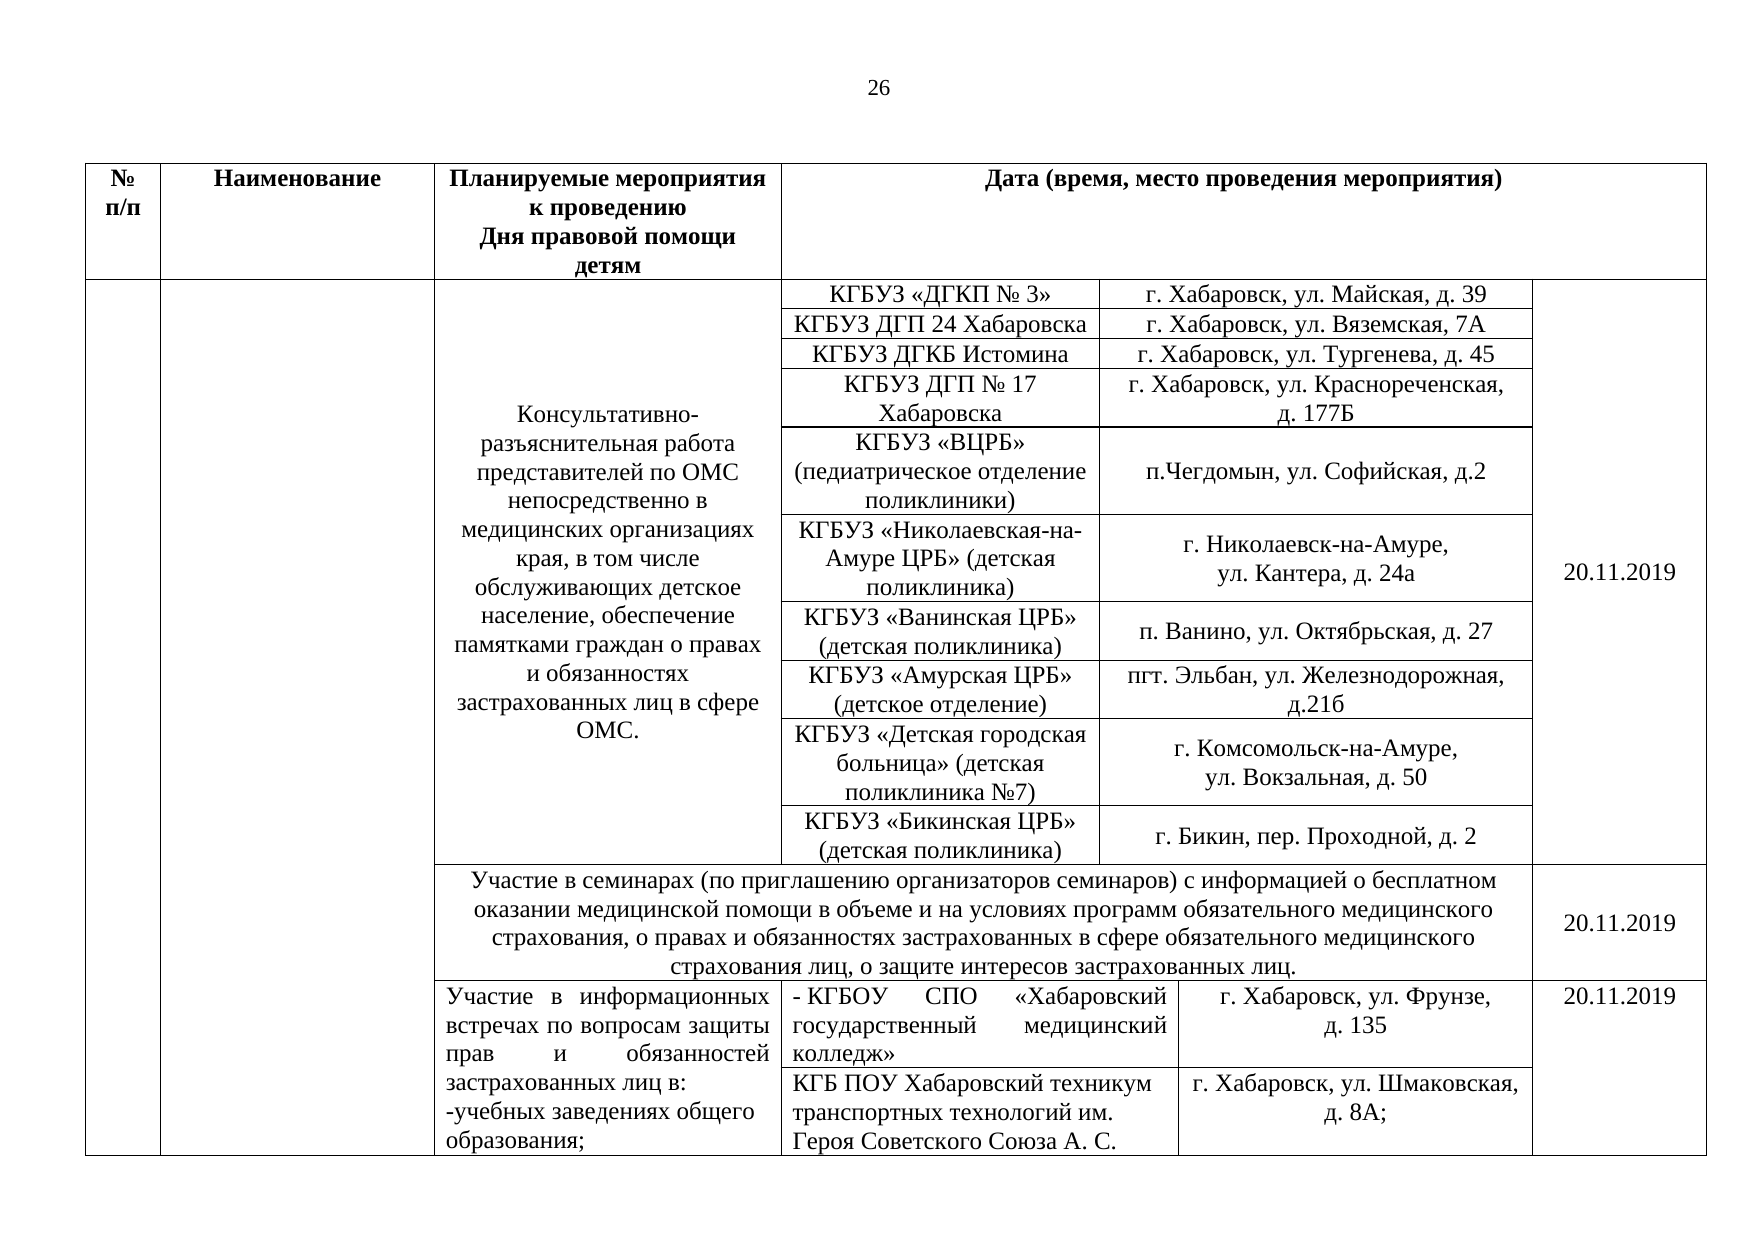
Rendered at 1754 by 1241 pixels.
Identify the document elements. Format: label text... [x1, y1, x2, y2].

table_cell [782, 1068, 1178, 1154]
table_header Планируемые мероприятия к проведению Дня правовой помощи детям [435, 164, 781, 278]
table_cell КГБУЗ «Николаевская-на-Амуре ЦРБ» (детская поликлиника) [782, 515, 1099, 601]
table_cell КГБУЗ ДГП 24 Хабаровска [782, 309, 1099, 338]
table_cell г. Хабаровск, ул. Майская, д. 39 [1100, 280, 1532, 308]
table_cell 20.11.2019 [1533, 280, 1706, 864]
table_cell 20.11.2019 [1533, 981, 1706, 1154]
table_cell п. Ванино, ул. Октябрьская, д. 27 [1100, 602, 1532, 659]
table_cell Участие в информационных встречах по вопросам защиты прав и обязанностей застрахованных лиц в: -учебных заведениях общего образования; - специальных учебно-воспитательных учреждениях; - воспитательных учреждениях для детей, оставшихся без попечения родителей; - учреждениях системы профилактики безнадзорности и правонарушений несовершеннолетних и др. [435, 981, 781, 1154]
table_cell КГБУЗ ДГКБ Истомина [782, 339, 1099, 368]
table_cell - КГБОУ СПО «Хабаровский государственный медицинский колледж» [782, 981, 1178, 1067]
table_cell г. Николаевск-на-Амуре, ул. Кантера, д. 24а [1100, 515, 1532, 601]
table_cell КГБУЗ «Ванинская ЦРБ» (детская поликлиника) [782, 602, 1099, 659]
table_cell Участие в семинарах (по приглашению организаторов семинаров) с информацией о бесплатном оказании медицинской помощи в объеме и на условиях программ обязательного медицинского страхования, о правах и обязанностях застрахованных в сфере обязательного медицинского страхования лиц, о защите интересов застрахованных лиц. [435, 865, 1532, 980]
table_cell г. Бикин, пер. Проходной, д. 2 [1100, 806, 1532, 864]
table_cell г. Хабаровск, ул. Краснореченская, д. 177Б [1100, 369, 1532, 426]
table_cell КГБУЗ «Амурская ЦРБ» (детское отделение) [782, 661, 1099, 718]
table_cell КГБУЗ «ВЦРБ» (педиатрическое отделение поликлиники) [782, 428, 1099, 514]
table_cell п.Чегдомын, ул. Софийская, д.2 [1100, 428, 1532, 514]
table_cell КГБУЗ «Детская городская больница» (детская поликлиника №7) [782, 719, 1099, 805]
table_header Наименование [161, 164, 434, 278]
table_cell г. Хабаровск, ул. Тургенева, д. 45 [1100, 339, 1532, 368]
table_header № п/п [86, 164, 160, 278]
table_cell г. Комсомольск-на-Амуре, ул. Вокзальная, д. 50 [1100, 719, 1532, 805]
table_cell КГБУЗ «Бикинская ЦРБ» (детская поликлиника) [782, 806, 1099, 864]
table_cell г. Хабаровск, ул. Вяземская, 7А [1100, 309, 1532, 338]
table_cell 20.11.2019 [1533, 865, 1706, 980]
table_header Дата (время, место проведения мероприятия) [782, 164, 1706, 278]
table_cell КГБУЗ ДГП № 17 Хабаровска [782, 369, 1099, 426]
table_cell пгт. Эльбан, ул. Железнодорожная, д.21б [1100, 661, 1532, 718]
table_cell КГБУЗ «ДГКП № 3» [782, 280, 1099, 308]
table_cell г. Хабаровск, ул. Фрунзе, д. 135 [1179, 981, 1532, 1067]
table_cell г. Хабаровск, ул. Шмаковская, д. 8А; [1179, 1068, 1532, 1154]
table_cell Консультативно-разъяснительная работа представителей по ОМС непосредственно в медицинских организациях края, в том числе обслуживающих детское население, обеспечение памятками граждан о правах и обязанностях застрахованных лиц в сфере ОМС. [435, 280, 781, 864]
